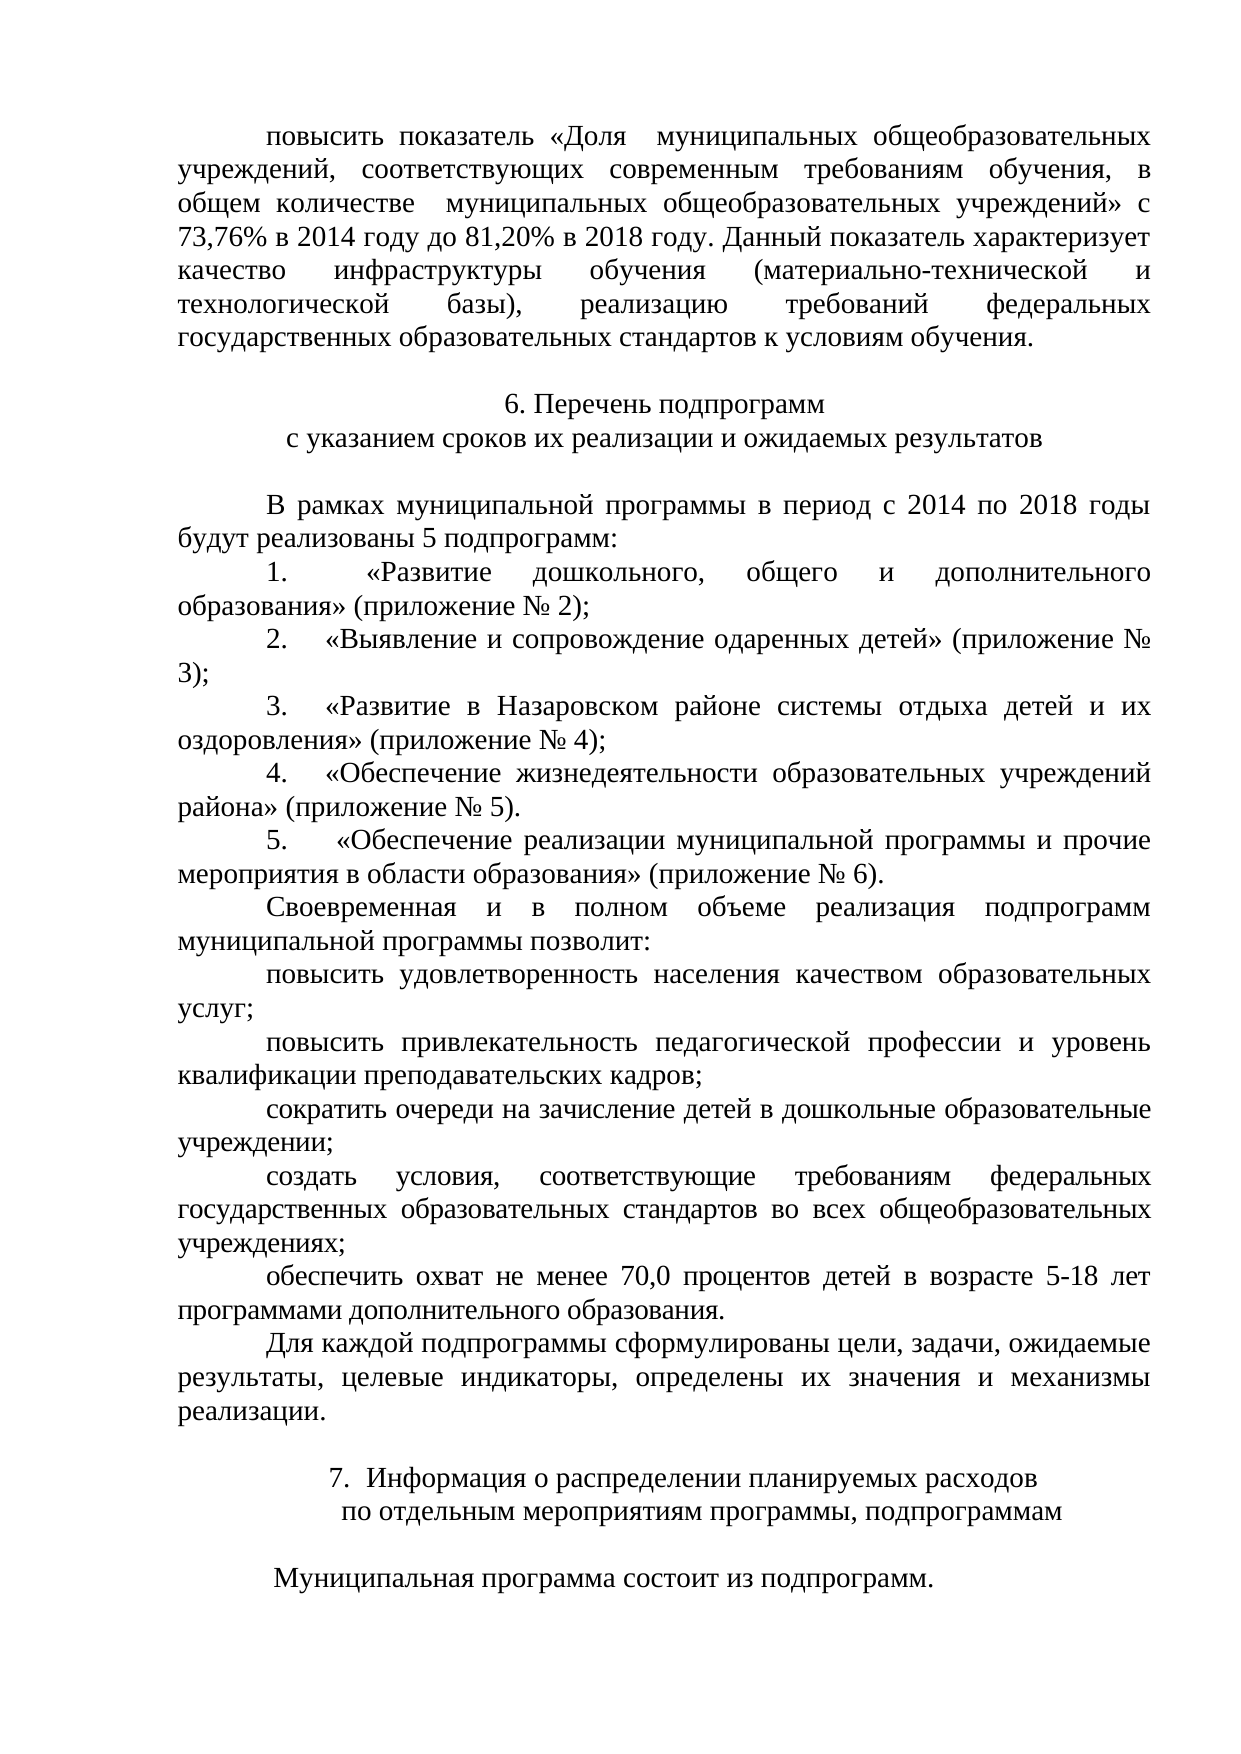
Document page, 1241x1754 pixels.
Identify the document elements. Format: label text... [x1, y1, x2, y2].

text сократить очереди на зачисление детей в дошкольные образовательные учреждении; [177, 1091, 1152, 1158]
text Для каждой подпрограммы сформулированы цели, задачи, ожидаемые результаты, целевые индикаторы, определены их значения и механизмы реализации. [177, 1326, 1152, 1426]
list Информация о распределении планируемых расходов [215, 1460, 1152, 1493]
list «Обеспечение жизнедеятельности образовательных учреждений района» (приложение № 5). [177, 755, 1152, 822]
text обеспечить охват не менее 70,0 процентов детей в возрасте 5-18 лет программами дополнительного образования. [177, 1258, 1152, 1326]
list «Развитие дошкольного, общего и дополнительного образования» (приложение № 2); [177, 554, 1152, 621]
text повысить удовлетворенность населения качеством образовательных услуг; [177, 957, 1152, 1024]
list «Развитие в Назаровском районе системы отдыха детей и их оздоровления» (приложение № 4); [177, 688, 1152, 755]
text создать условия, соответствующие требованиям федеральных государственных образовательных стандартов во всех общеобразовательных учреждениях; [177, 1158, 1152, 1258]
text В рамках муниципальной программы в период с 2014 по 2018 годы будут реализованы 5 подпрограмм: [177, 487, 1152, 554]
text Муниципальная программа состоит из подпрограмм. [177, 1560, 1152, 1594]
text 6. Перечень подпрограмм [177, 386, 1152, 420]
text с указанием сроков их реализации и ожидаемых результатов [177, 420, 1152, 453]
text Своевременная и в полном объеме реализация подпрограмм муниципальной программы позволит: [177, 889, 1152, 957]
list «Выявление и сопровождение одаренных детей» (приложение № 3); [177, 621, 1152, 688]
list «Обеспечение реализации муниципальной программы и прочие мероприятия в области образования» (приложение № 6). [177, 822, 1152, 889]
text повысить привлекательность педагогической профессии и уровень квалификации преподавательских кадров; [177, 1024, 1152, 1091]
text по отдельным мероприятиям программы, подпрограммам [252, 1493, 1152, 1527]
text повысить показатель «Доля муниципальных общеобразовательных учреждений, соответствующих современным требованиям обучения, в общем количестве муниципальных общеобразовательных учреждений» с 73,76% в 2014 году до 81,20% в 2018 году. Данный показатель характеризует качество инфраструктуры обучения (материально-технической и технологической базы), реализацию требований федеральных государственных образовательных стандартов к условиям обучения. [177, 118, 1152, 353]
